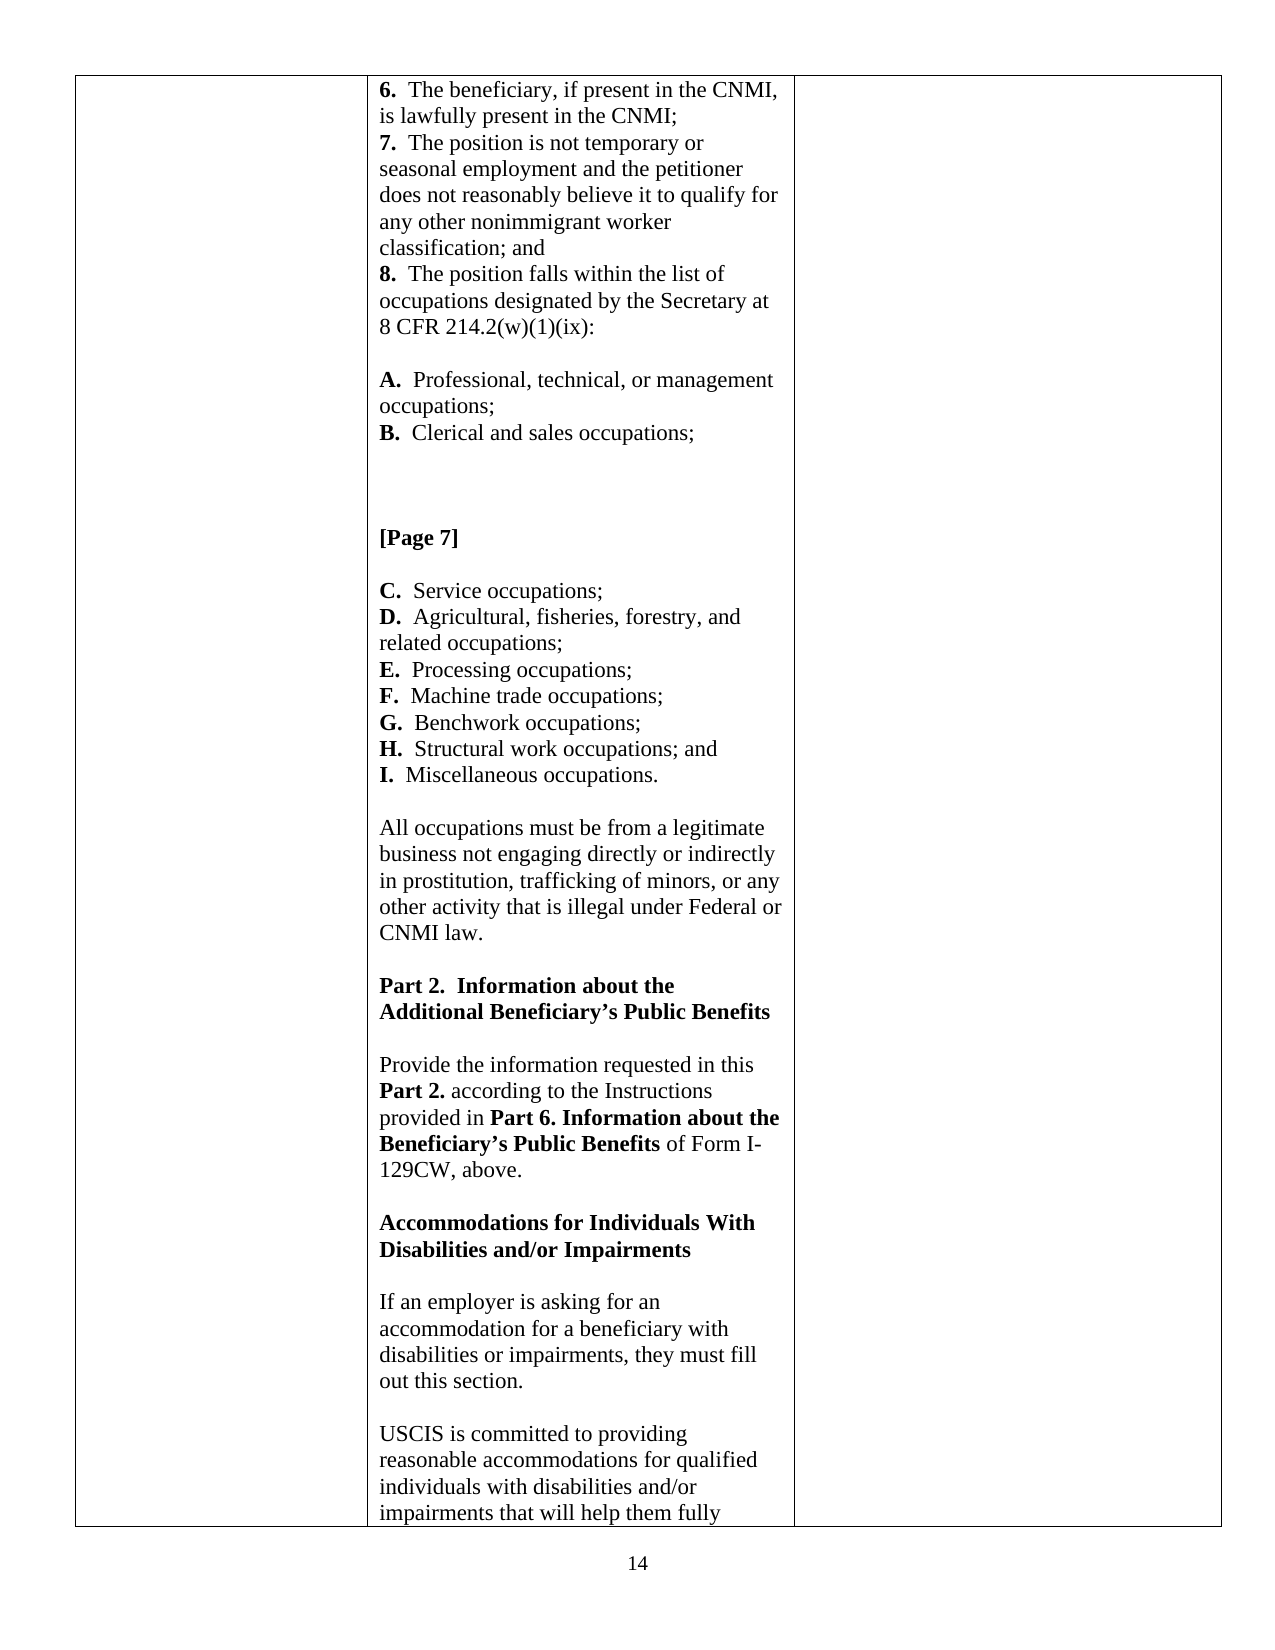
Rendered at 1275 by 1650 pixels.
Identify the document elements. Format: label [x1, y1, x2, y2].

table_cell [795, 76, 1221, 1526]
table_cell [76, 76, 367, 1526]
table_cell [368, 76, 794, 1526]
